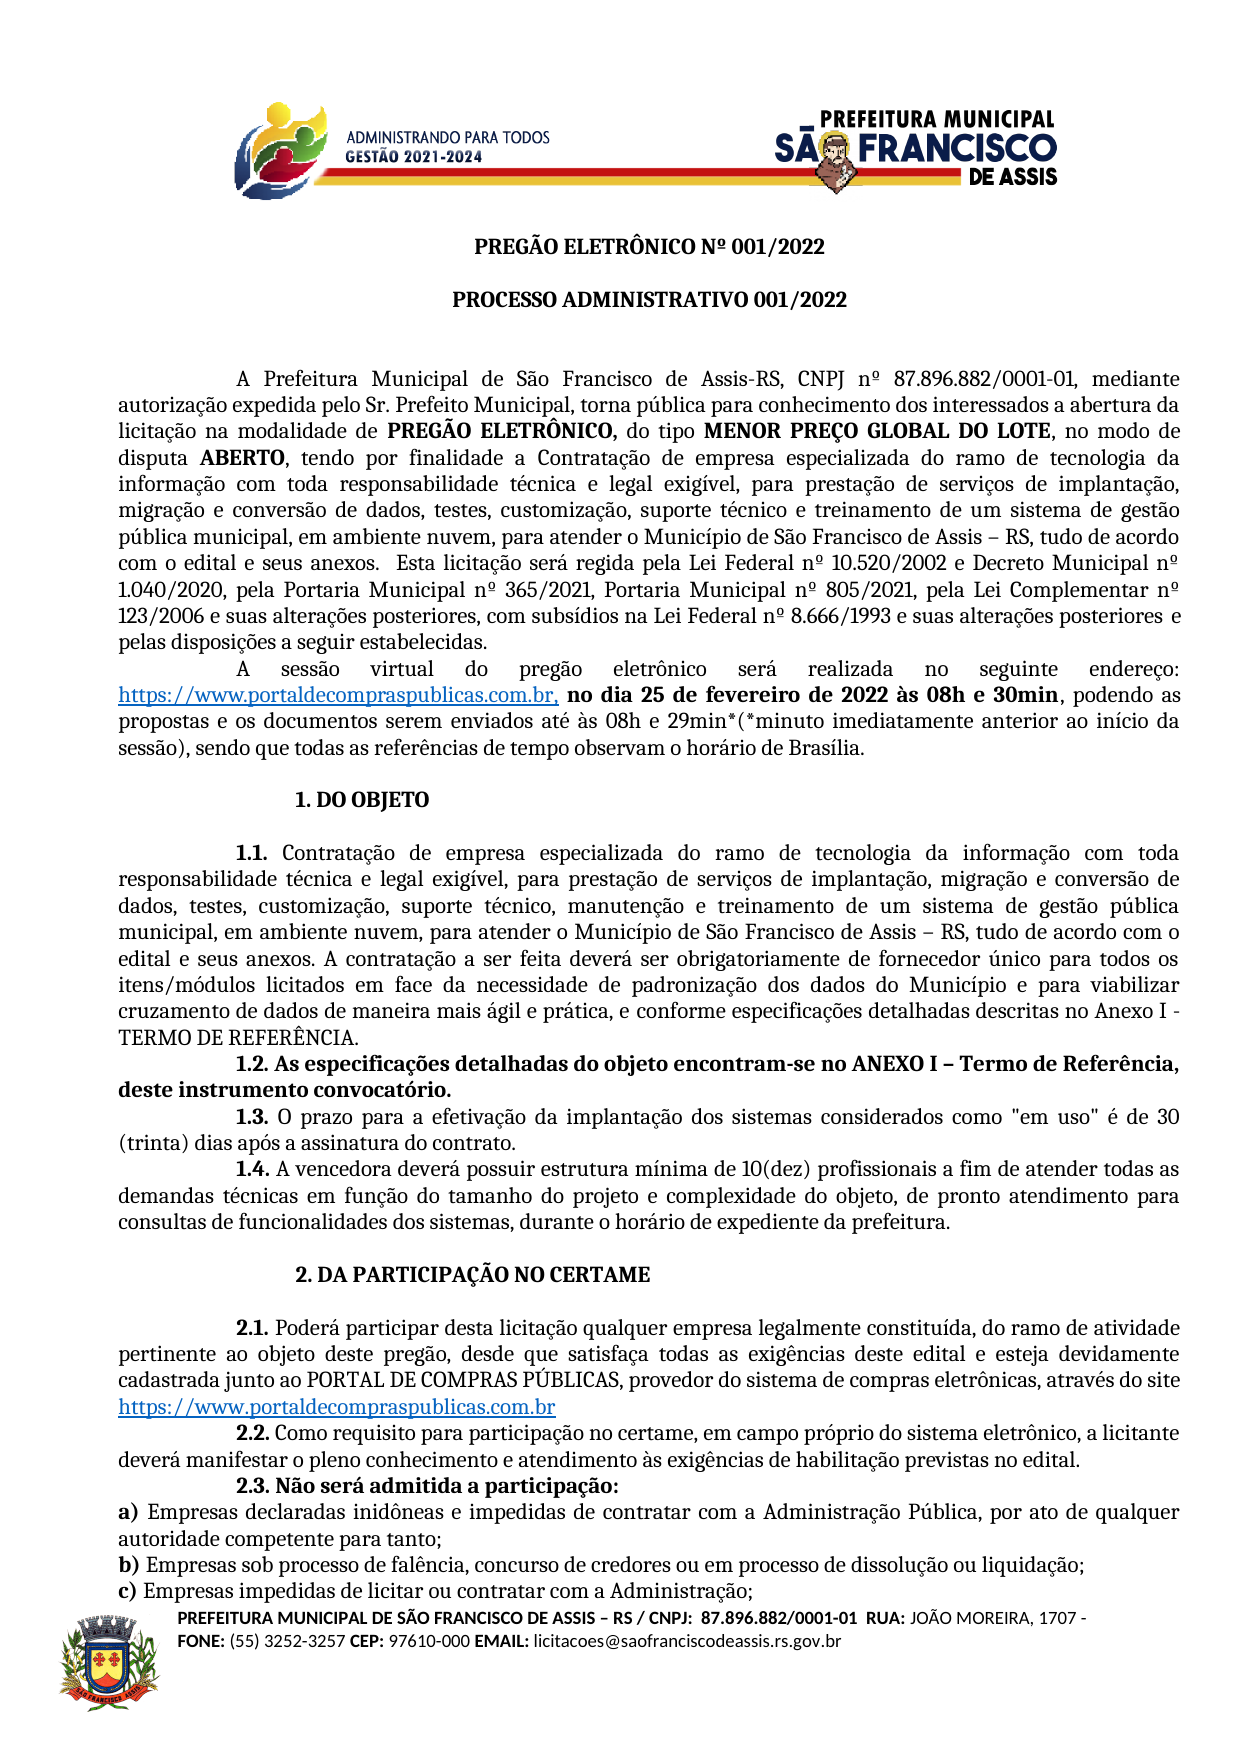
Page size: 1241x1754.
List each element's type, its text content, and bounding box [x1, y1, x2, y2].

text PREGÃO ELETRÔNICO Nº 001/2022 [118, 234, 1181, 260]
text 1.1. Contratação de empresa especializada do ramo de tecnologia da informação com toda responsabilidade técnica e legal exigível, para prestação de serviços de implantação, migração e conversão de dados, testes, customização, suporte técnico, manutenção e treinamento de um sistema de gestão pública municipal, em ambiente nuvem, para atender o Município de São Francisco de Assis – RS, tudo de acordo com o edital e seus anexos. A contratação a ser feita deverá ser obrigatoriamente de fornecedor único para todos os itens/módulos licitados em face da necessidade de padronização dos dados do Município e para viabilizar cruzamento de dados de maneira mais ágil e prática, e conforme especificações detalhadas descritas no Anexo I - TERMO DE REFERÊNCIA. [118, 840, 1181, 1051]
text c) Empresas impedidas de licitar ou contratar com a Administração; [118, 1578, 1181, 1604]
text a) Empresas declaradas inidôneas e impedidas de contratar com a Administração Pública, por ato de qualquer autoridade competente para tanto; [118, 1499, 1181, 1552]
text 1.4. A vencedora deverá possuir estrutura mínima de 10(dez) profissionais a fim de atender todas as demandas técnicas em função do tamanho do projeto e complexidade do objeto, de pronto atendimento para consultas de funcionalidades dos sistemas, durante o horário de expediente da prefeitura. [118, 1156, 1181, 1235]
text 1.2. As especificações detalhadas do objeto encontram-se no ANEXO I – Termo de Referência, deste instrumento convocatório. [118, 1051, 1181, 1103]
text A Prefeitura Municipal de São Francisco de Assis-RS, CNPJ nº 87.896.882/0001-01, mediante autorização expedida pelo Sr. Prefeito Municipal, torna pública para conhecimento dos interessados a abertura da licitação na modalidade de PREGÃO ELETRÔNICO, do tipo MENOR PREÇO GLOBAL DO LOTE, no modo de disputa ABERTO, tendo por finalidade a Contratação de empresa especializada do ramo de tecnologia da informação com toda responsabilidade técnica e legal exigível, para prestação de serviços de implantação, migração e conversão de dados, testes, customização, suporte técnico e treinamento de um sistema de gestão pública municipal, em ambiente nuvem, para atender o Município de São Francisco de Assis – RS, tudo de acordo com o edital e seus anexos. Esta licitação será regida pela Lei Federal nº 10.520/2002 e Decreto Municipal nº 1.040/2020, pela Portaria Municipal nº 365/2021, Portaria Municipal nº 805/2021, pela Lei Complementar nº 123/2006 e suas alterações posteriores, com subsídios na Lei Federal nº 8.666/1993 e suas alterações posteriores e pelas disposições a seguir estabelecidas. [118, 366, 1181, 655]
text 1.3. O prazo para a efetivação da implantação dos sistemas considerados como "em uso" é de 30 (trinta) dias após a assinatura do contrato. [118, 1103, 1181, 1156]
text 2.2. Como requisito para participação no certame, em campo próprio do sistema eletrônico, a licitante deverá manifestar o pleno conhecimento e atendimento às exigências de habilitação previstas no edital. [118, 1420, 1181, 1473]
text 1. DO OBJETO [118, 787, 1181, 813]
text 2. DA PARTICIPAÇÃO NO CERTAME [118, 1262, 1181, 1288]
picture [50, 1614, 169, 1713]
text A sessão virtual do pregão eletrônico será realizada no seguinte endereço: https://www.portaldecompraspublicas.com.br, no dia 25 de fevereiro de 2022 às 08h e 30min, podendo as propostas e os documentos serem enviados até às 08h e 29min*(*minuto imediatamente anterior ao início da sessão), sendo que todas as referências de tempo observam o horário de Brasília. [118, 655, 1181, 761]
text PROCESSO ADMINISTRATIVO 001/2022 [118, 286, 1181, 313]
text 2.1. Poderá participar desta licitação qualquer empresa legalmente constituída, do ramo de atividade pertinente ao objeto deste pregão, desde que satisfaça todas as exigências deste edital e esteja devidamente cadastrada junto ao PORTAL DE COMPRAS PÚBLICAS, provedor do sistema de compras eletrônicas, através do site https://www.portaldecompraspublicas.com.br [118, 1314, 1181, 1420]
text 2.3. Não será admitida a participação: [118, 1473, 1181, 1499]
text b) Empresas sob processo de falência, concurso de credores ou em processo de dissolução ou liquidação; [118, 1552, 1181, 1578]
picture [206, 73, 1093, 234]
